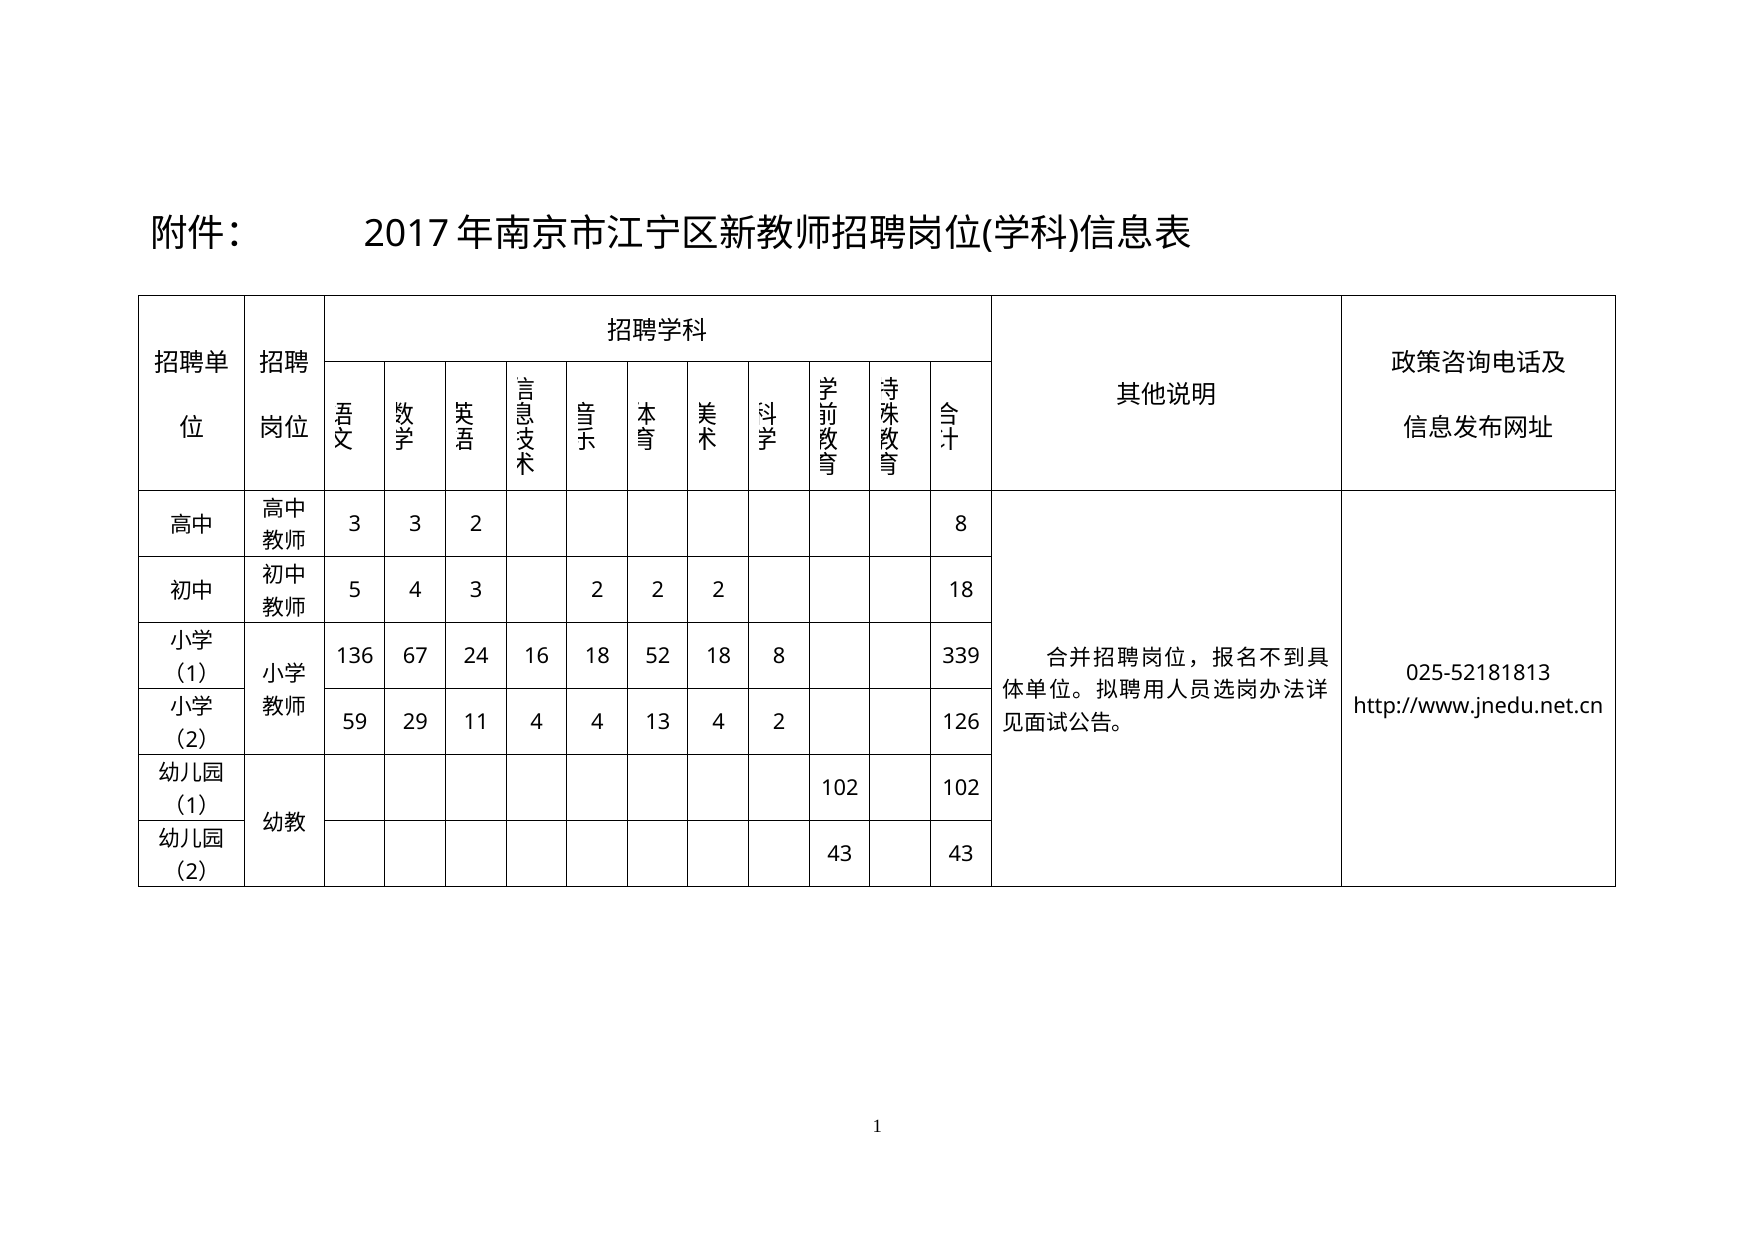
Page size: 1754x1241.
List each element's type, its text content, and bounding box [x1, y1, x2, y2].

table_cell [446, 821, 506, 886]
table_cell [507, 491, 566, 556]
table_cell 学前教育 [810, 362, 869, 489]
table_cell 2 [567, 557, 627, 622]
table_header 其他说明 [992, 296, 1341, 489]
text 附件： 2017年南京市江宁区新教师招聘岗位(学科)信息表 [150, 198, 1604, 263]
table_cell [567, 755, 627, 820]
table_cell 信息技术 [507, 362, 566, 489]
table_cell [870, 623, 930, 688]
table_cell [810, 557, 869, 622]
table_cell 美术 [688, 362, 748, 489]
table_cell [325, 821, 384, 886]
table_cell 4 [688, 689, 748, 754]
table_cell 科学 [749, 362, 809, 489]
table_cell [507, 821, 566, 886]
table_cell [749, 821, 809, 886]
table_cell 小学（1） [139, 623, 244, 688]
table_cell [385, 755, 445, 820]
table_cell 初中教师 [245, 557, 324, 622]
table_cell [688, 755, 748, 820]
table_cell [810, 623, 869, 688]
table_cell 3 [385, 491, 445, 556]
table_cell 67 [385, 623, 445, 688]
table_header 招聘岗位 [245, 296, 324, 489]
table_cell [325, 755, 384, 820]
table_cell [507, 755, 566, 820]
table_cell 英语 [446, 362, 506, 489]
table_cell 特殊教育 [870, 362, 930, 489]
table_header 招聘单位 [139, 296, 244, 489]
table_cell 18 [567, 623, 627, 688]
table_cell 语文 [325, 362, 384, 489]
table_cell 59 [325, 689, 384, 754]
table_cell [870, 557, 930, 622]
table_header 招聘学科 [325, 296, 991, 361]
table_cell 初中 [139, 557, 244, 622]
table_cell 43 [931, 821, 991, 886]
table_cell 幼儿园（1） [139, 755, 244, 820]
table_cell 音乐 [567, 362, 627, 489]
table_cell [810, 689, 869, 754]
table_cell 高中 [139, 491, 244, 556]
table_cell 5 [325, 557, 384, 622]
table_cell 2 [446, 491, 506, 556]
table_header 政策咨询电话及 信息发布网址 [1342, 296, 1615, 489]
table_cell 11 [446, 689, 506, 754]
table_cell [507, 557, 566, 622]
table_cell 合并招聘岗位，报名不到具体单位。拟聘用人员选岗办法详见面试公告。 [992, 491, 1341, 886]
table_cell [628, 821, 687, 886]
table_cell 102 [931, 755, 991, 820]
table_cell 数学 [385, 362, 445, 489]
table_cell 小学（2） [139, 689, 244, 754]
table_cell [446, 755, 506, 820]
table_cell [870, 755, 930, 820]
table_cell 29 [385, 689, 445, 754]
table_cell 8 [931, 491, 991, 556]
table_cell 合计 [931, 362, 991, 489]
table_cell 13 [628, 689, 687, 754]
table_cell [749, 755, 809, 820]
table_cell [385, 821, 445, 886]
table_cell 高中教师 [245, 491, 324, 556]
table_cell [628, 755, 687, 820]
table_cell 43 [810, 821, 869, 886]
table_cell 24 [446, 623, 506, 688]
table_cell [688, 821, 748, 886]
table_cell 幼教 [245, 755, 324, 886]
table_cell 18 [688, 623, 748, 688]
table_cell 小学教师 [245, 623, 324, 754]
table_cell [567, 491, 627, 556]
table_cell 8 [749, 623, 809, 688]
table_cell 102 [810, 755, 869, 820]
table_cell 136 [325, 623, 384, 688]
table_cell 3 [446, 557, 506, 622]
table_cell 52 [628, 623, 687, 688]
table_cell [749, 557, 809, 622]
table_cell 025-52181813 http://www.jnedu.net.cn [1342, 491, 1615, 886]
table_cell 体育 [628, 362, 687, 489]
table_cell [870, 689, 930, 754]
table_cell 339 [931, 623, 991, 688]
table_cell 16 [507, 623, 566, 688]
table_cell [810, 491, 869, 556]
table_cell 2 [688, 557, 748, 622]
table_cell 4 [385, 557, 445, 622]
table_cell 4 [507, 689, 566, 754]
table_cell [749, 491, 809, 556]
table_cell 2 [628, 557, 687, 622]
table_cell 2 [749, 689, 809, 754]
table_cell [628, 491, 687, 556]
table_cell 18 [931, 557, 991, 622]
table_cell [688, 491, 748, 556]
table_cell 4 [567, 689, 627, 754]
table_cell [870, 491, 930, 556]
table_cell 幼儿园（2） [139, 821, 244, 886]
table_cell 3 [325, 491, 384, 556]
table_cell 126 [931, 689, 991, 754]
table_cell [870, 821, 930, 886]
table_cell [567, 821, 627, 886]
